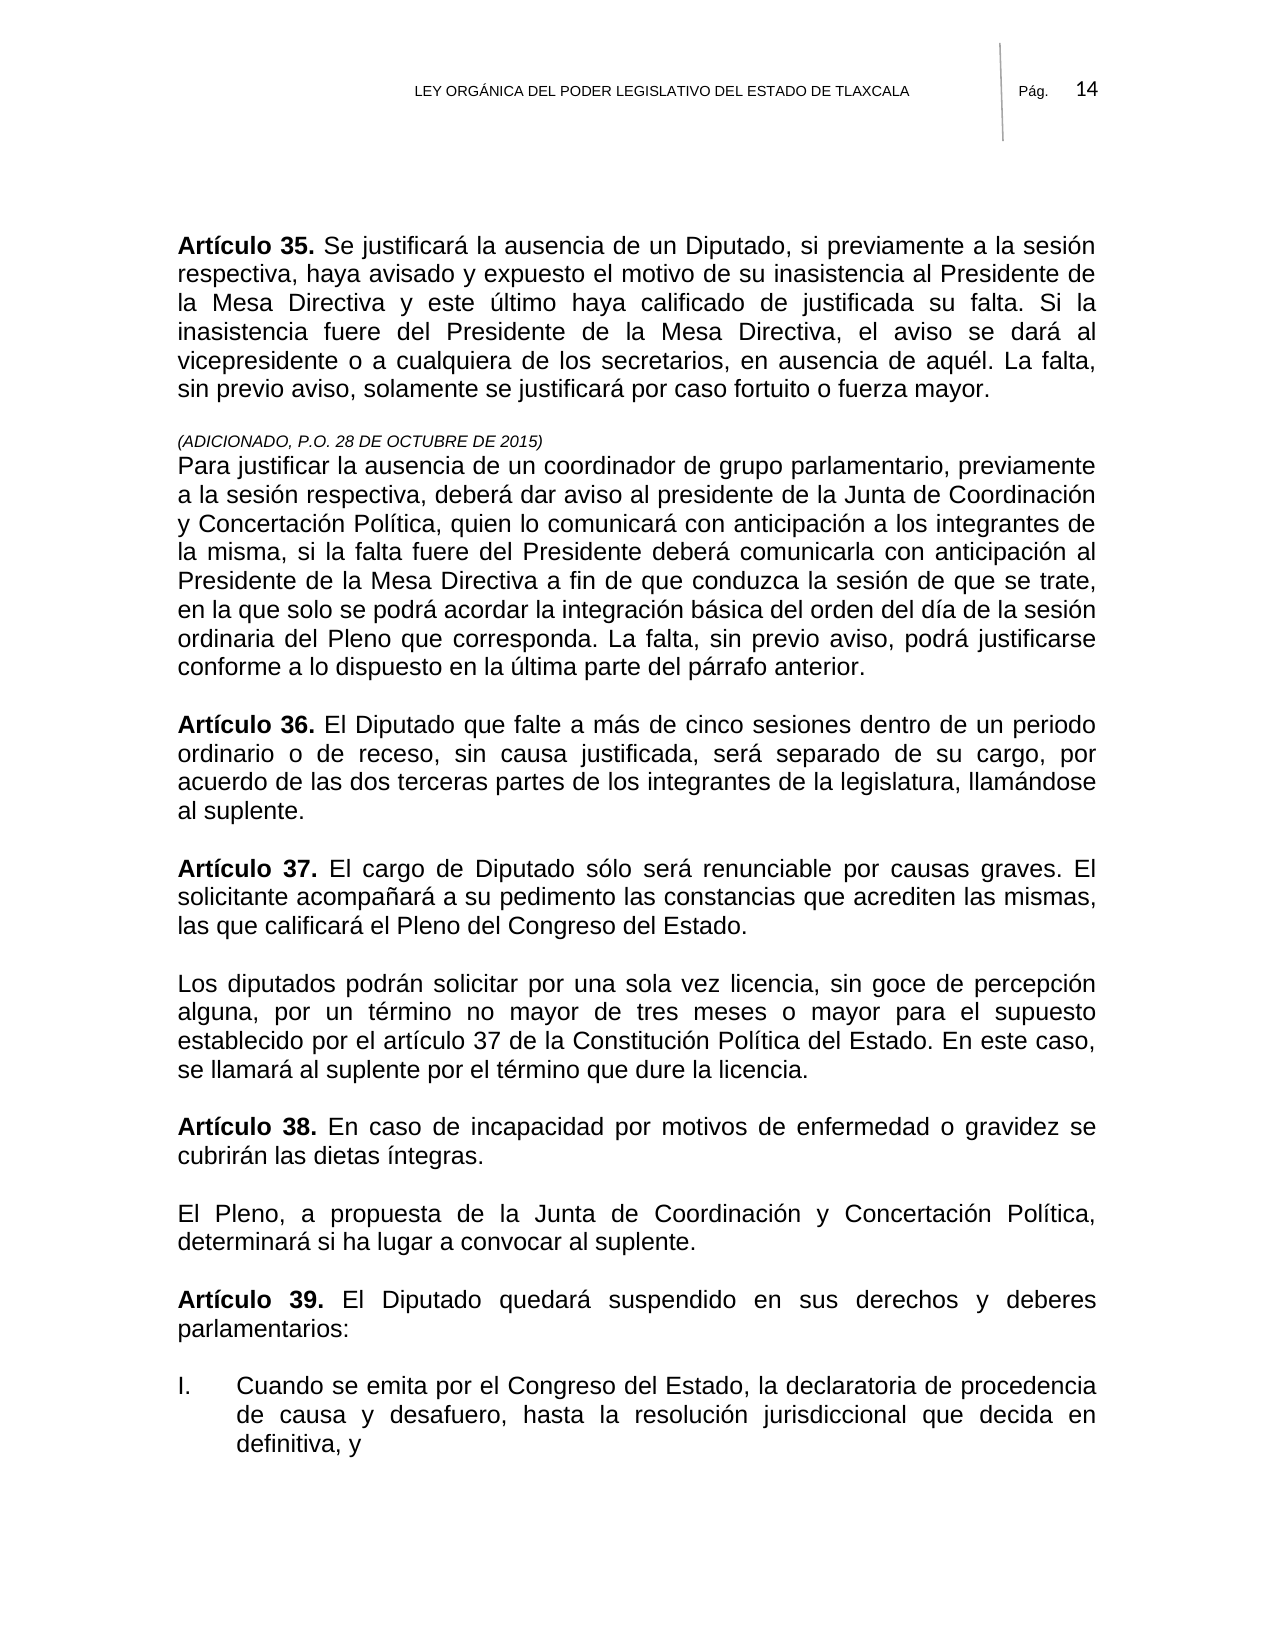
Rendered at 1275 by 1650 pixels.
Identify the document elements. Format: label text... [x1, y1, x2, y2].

text Artículo 36. El Diputado que falte a más de cinco sesiones dentro de un periodo ordinario o de receso, sin causa justificada, será separado de su cargo, por acuerdo de las dos terceras partes de los integrantes de la legislatura, llamándose al suplente. [177, 710, 1098, 825]
text Los diputados podrán solicitar por una sola vez licencia, sin goce de percepción alguna, por un término no mayor de tres meses o mayor para el supuesto establecido por el artículo 37 de la Constitución Política del Estado. En este caso, se llamará al suplente por el término que dure la licencia. [177, 969, 1098, 1084]
text I. Cuando se emita por el Congreso del Estado, la declaratoria de procedencia de causa y desafuero, hasta la resolución jurisdiccional que decida en definitiva, y [177, 1371, 1098, 1457]
text Artículo 37. El cargo de Diputado sólo será renunciable por causas graves. El solicitante acompañará a su pedimento las constancias que acrediten las mismas, las que calificará el Pleno del Congreso del Estado. [177, 854, 1098, 940]
text Para justificar la ausencia de un coordinador de grupo parlamentario, previamente a la sesión respectiva, deberá dar aviso al presidente de la Junta de Coordinación y Concertación Política, quien lo comunicará con anticipación a los integrantes de la misma, si la falta fuere del Presidente deberá comunicarla con anticipación al Presidente de la Mesa Directiva a fin de que conduzca la sesión de que se trate, en la que solo se podrá acordar la integración básica del orden del día de la sesión ordinaria del Pleno que corresponda. La falta, sin previo aviso, podrá justificarse conforme a lo dispuesto en la última parte del párrafo anterior. [177, 451, 1098, 681]
text Artículo 38. En caso de incapacidad por motivos de enfermedad o gravidez se cubrirán las dietas íntegras. [177, 1112, 1098, 1170]
text Artículo 39. El Diputado quedará suspendido en sus derechos y deberes parlamentarios: [177, 1285, 1098, 1342]
text Artículo 35. Se justificará la ausencia de un Diputado, si previamente a la sesión respectiva, haya avisado y expuesto el motivo de su inasistencia al Presidente de la Mesa Directiva y este último haya calificado de justificada su falta. Si la inasistencia fuere del Presidente de la Mesa Directiva, el aviso se dará al vicepresidente o a cualquiera de los secretarios, en ausencia de aquél. La falta, sin previo aviso, solamente se justificará por caso fortuito o fuerza mayor. [177, 231, 1098, 403]
text (ADICIONADO, P.O. 28 DE OCTUBRE DE 2015) [177, 432, 1098, 451]
text El Pleno, a propuesta de la Junta de Coordinación y Concertación Política, determinará si ha lugar a convocar al suplente. [177, 1199, 1098, 1256]
